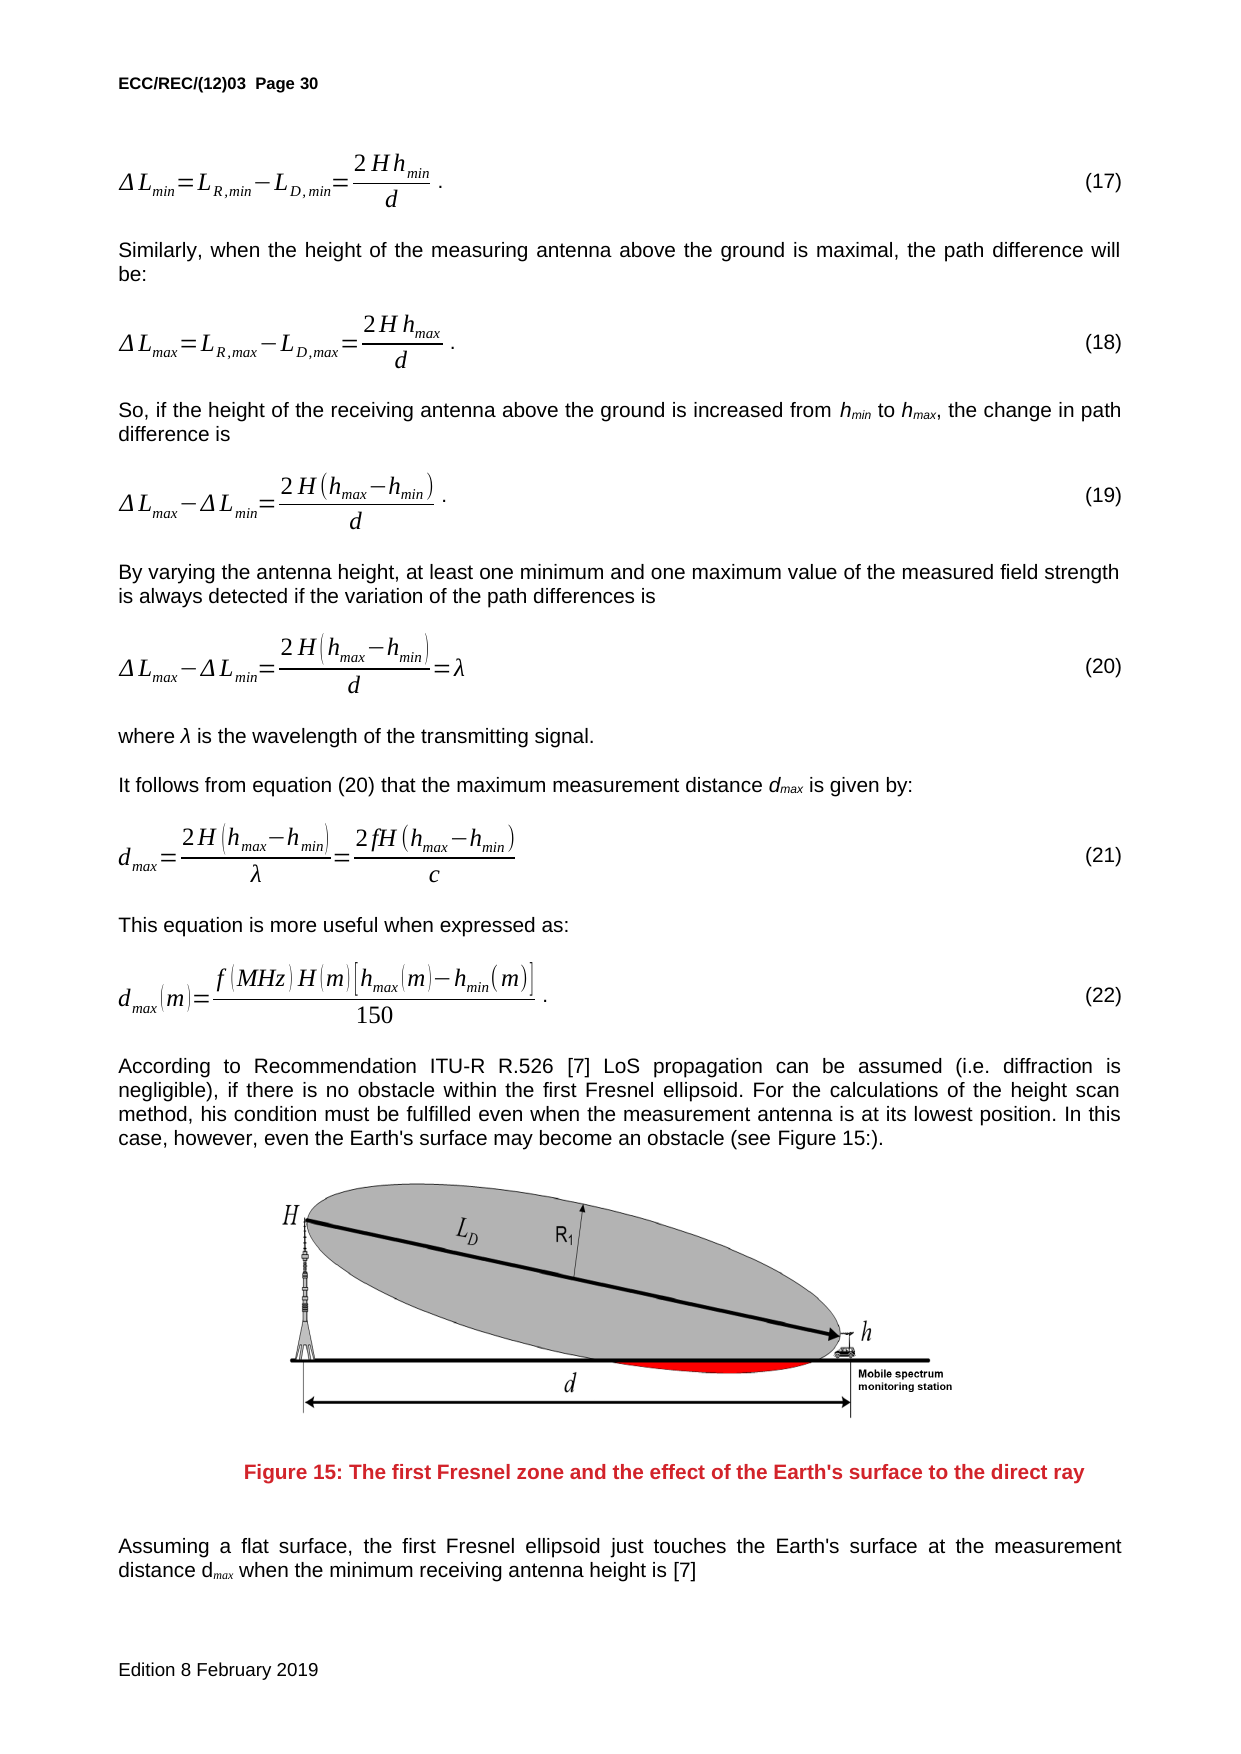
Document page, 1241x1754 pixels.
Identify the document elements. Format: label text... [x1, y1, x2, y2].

text (21) [118, 821, 1122, 887]
text . (19) [118, 471, 1122, 534]
text So, if the height of the receiving antenna above the ground is increased from hmin to hmax, the change in path difference is [118, 398, 1122, 446]
text . (18) [118, 311, 1122, 373]
text According to Recommendation ITU-R R.526 [7] LoS propagation can be assumed (i.e. diffraction is negligible), if there is no obstacle within the first Fresnel ellipsoid. For the calculations of the height scan method, his condition must be fulfilled even when the measurement antenna is at its lowest position. In this case, however, even the Earth's surface may become an obstacle (see Figure 15). [118, 1054, 1122, 1150]
text By varying the antenna height, at least one minimum and one maximum value of the measured field strength is always detected if the variation of the path differences is [118, 559, 1122, 607]
text (20) [118, 632, 1122, 698]
text It follows from equation (20) that the maximum measurement distance dmax is given by: [118, 772, 1122, 796]
text where λ is the wavelength of the transmitting signal. [118, 723, 1122, 747]
text Assuming a flat surface, the first Fresnel ellipsoid just touches the Earth's surface at the measurement distance dmax when the minimum receiving antenna height is [7] [118, 1534, 1122, 1582]
text . (17) [118, 150, 1122, 213]
text This equation is more useful when expressed as: [118, 912, 1122, 936]
table_header [118, 1175, 1115, 1435]
text . (22) [118, 961, 1122, 1029]
title The first Fresnel zone and the effect of the Earth's surface to the direct ray [207, 1460, 1122, 1484]
text Similarly, when the height of the measuring antenna above the ground is maximal, the path difference will be: [118, 238, 1122, 286]
picture [277, 1174, 957, 1422]
